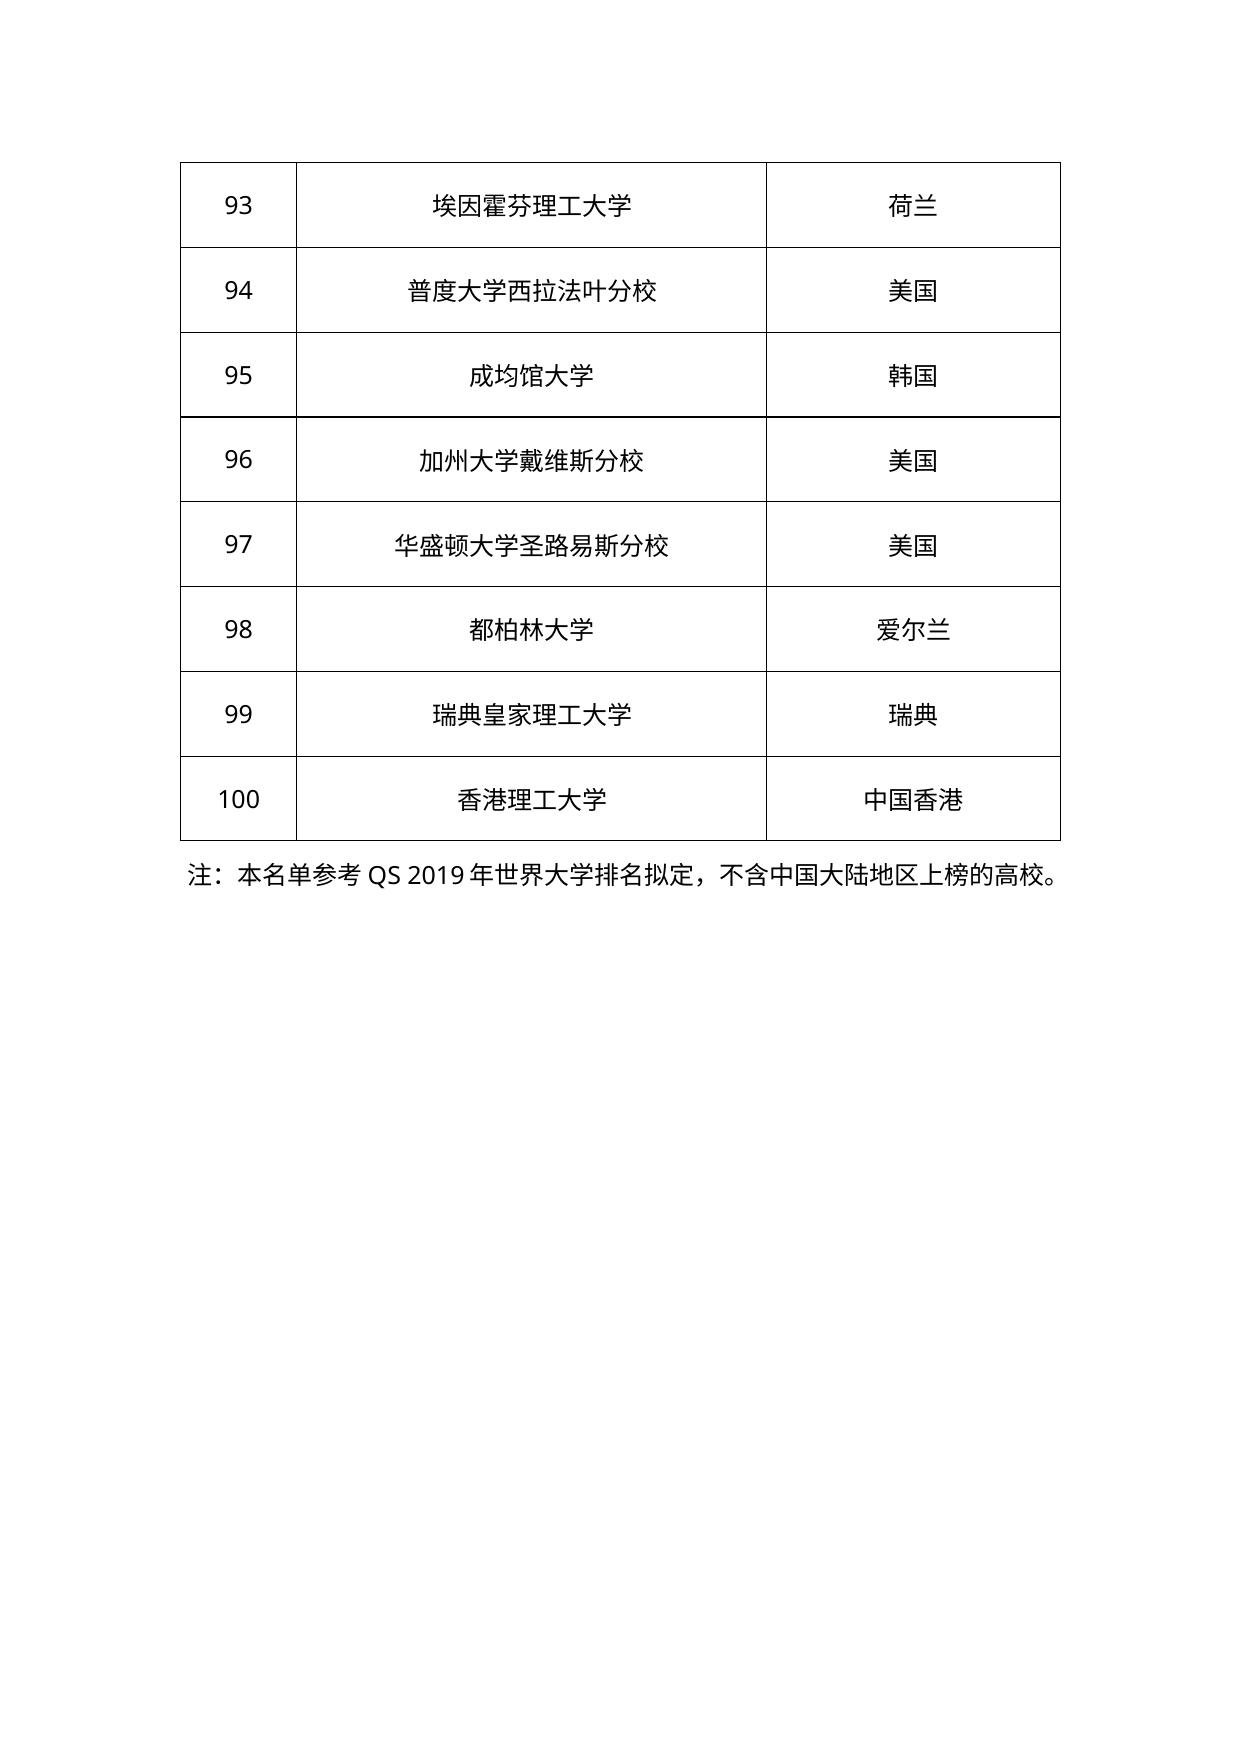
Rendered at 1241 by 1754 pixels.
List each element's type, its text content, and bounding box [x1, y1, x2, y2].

table_cell 97 [181, 502, 296, 586]
table_cell 98 [181, 587, 296, 671]
table_cell 100 [181, 757, 296, 840]
table_cell 瑞典 [767, 672, 1060, 756]
table_cell 普度大学西拉法叶分校 [297, 248, 766, 332]
text 注：本名单参考QS 2019年世界大学排名拟定，不含中国大陆地区上榜的高校。 [187, 841, 1053, 906]
table_cell 瑞典皇家理工大学 [297, 672, 766, 756]
table_cell 93 [181, 163, 296, 247]
table_cell 成均馆大学 [297, 333, 766, 416]
table_cell 荷兰 [767, 163, 1060, 247]
table_cell 96 [181, 418, 296, 501]
table_cell 美国 [767, 418, 1060, 501]
table_cell 香港理工大学 [297, 757, 766, 840]
table_cell 爱尔兰 [767, 587, 1060, 671]
table_cell 94 [181, 248, 296, 332]
table_cell 美国 [767, 248, 1060, 332]
table_cell 中国香港 [767, 757, 1060, 840]
table_cell 95 [181, 333, 296, 416]
table_cell 都柏林大学 [297, 587, 766, 671]
table_cell 韩国 [767, 333, 1060, 416]
table_cell 埃因霍芬理工大学 [297, 163, 766, 247]
table_cell 美国 [767, 502, 1060, 586]
table_cell 华盛顿大学圣路易斯分校 [297, 502, 766, 586]
table_cell 99 [181, 672, 296, 756]
table_cell 加州大学戴维斯分校 [297, 418, 766, 501]
